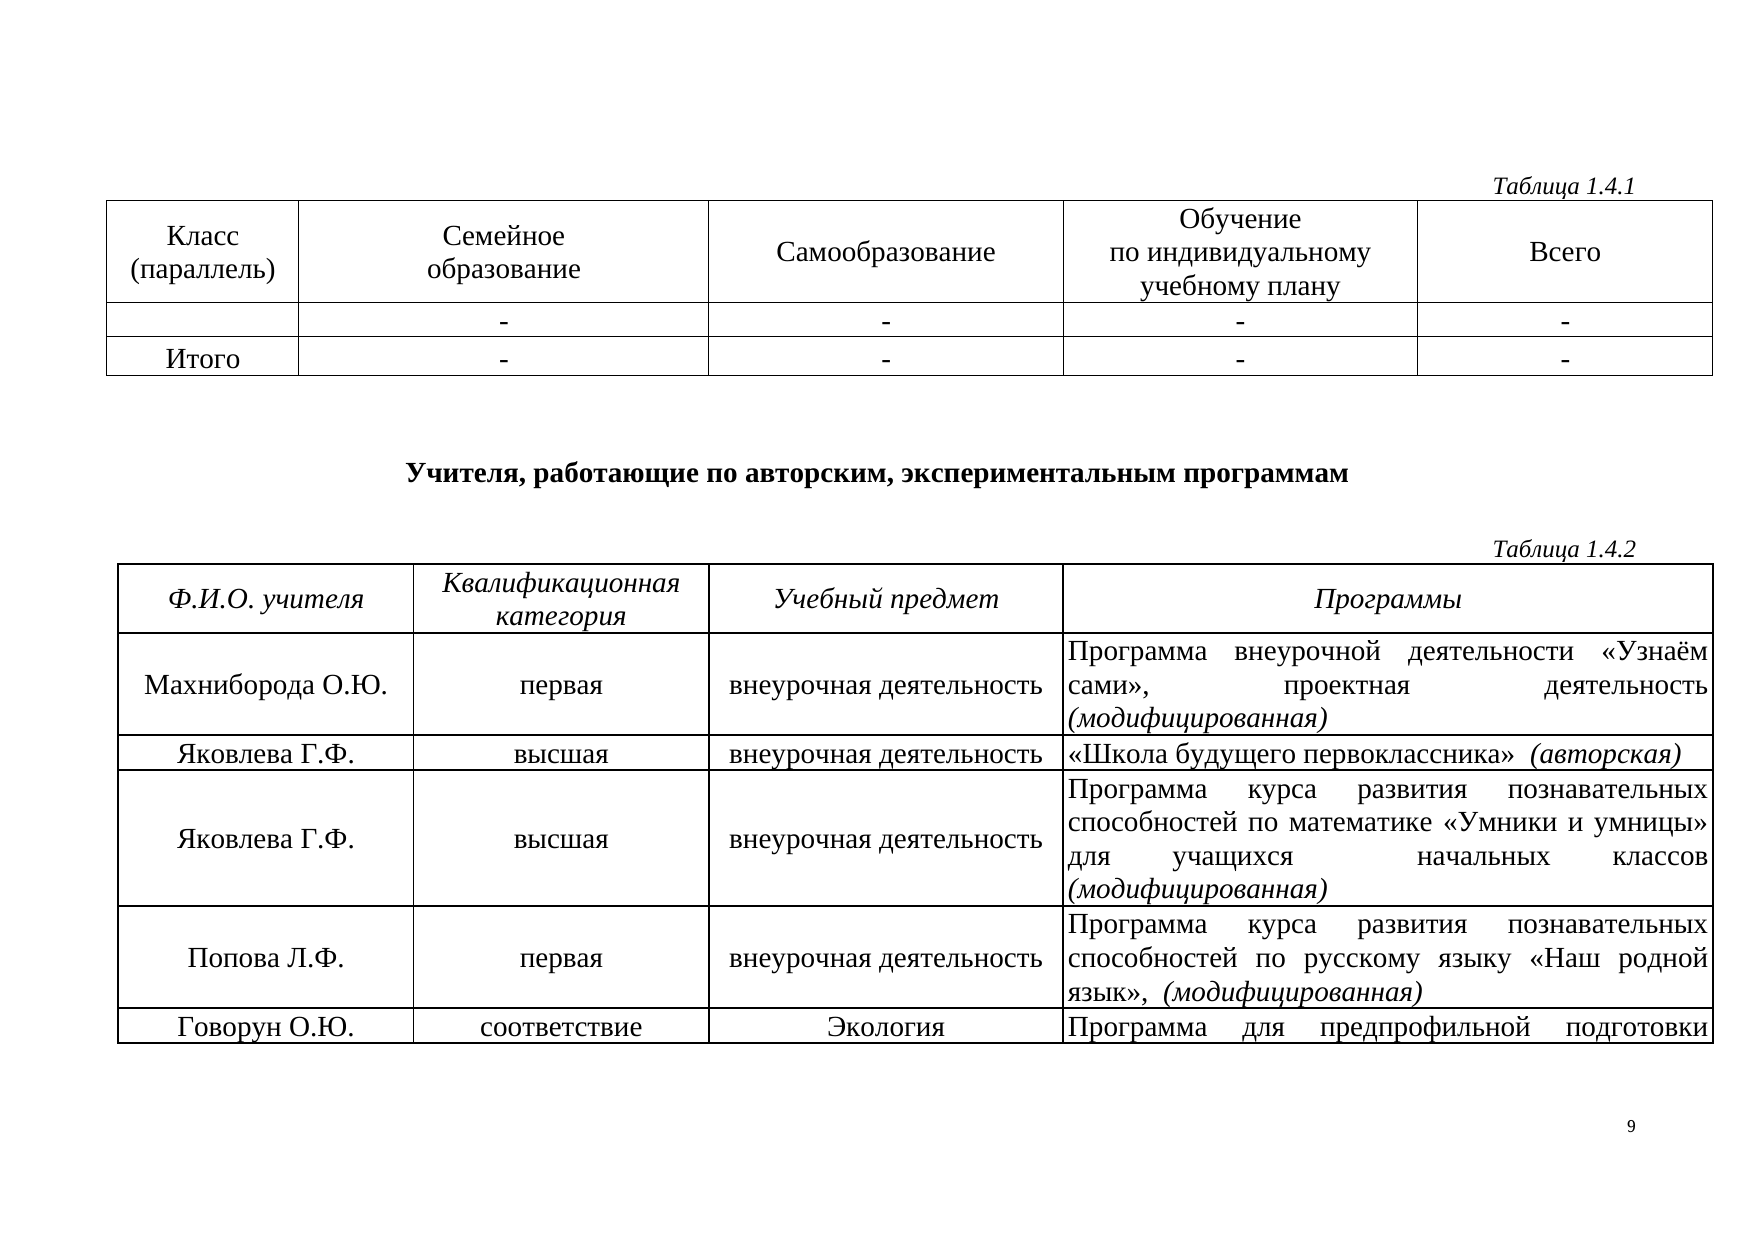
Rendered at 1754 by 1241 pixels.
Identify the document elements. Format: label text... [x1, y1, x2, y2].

table_cell Попова Л.Ф. [119, 907, 413, 1007]
table_cell первая [414, 634, 708, 734]
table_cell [1064, 1009, 1712, 1042]
table_cell Яковлева Г.Ф. [119, 771, 413, 905]
table_cell внеурочная деятельность [710, 907, 1062, 1007]
table_cell - [709, 337, 1063, 375]
table_cell высшая [414, 771, 708, 905]
table_header Всего [1418, 201, 1712, 302]
table_cell Говорун О.Ю. [119, 1009, 413, 1042]
table_header Класс (параллель) [107, 201, 298, 302]
table_header Программы [1064, 565, 1712, 632]
table_cell Итого [107, 337, 298, 375]
table_cell - [1064, 337, 1417, 375]
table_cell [710, 1009, 1062, 1042]
table_cell высшая [414, 736, 708, 769]
table_header Учебный предмет [710, 565, 1062, 632]
table_header Квалификационная категория [414, 565, 708, 632]
table_cell - [709, 303, 1063, 336]
table_cell Махниборода О.Ю. [119, 634, 413, 734]
list Таблица 1.4.2 [193, 526, 1636, 563]
table_cell Программа курса развития познавательных способностей по математике «Умники и умницы» для учащихся начальных классов (модифицированная) [1064, 771, 1712, 905]
table_cell [107, 303, 298, 336]
table_header Ф.И.О. учителя [119, 565, 413, 632]
table_cell Программа курса развития познавательных способностей по русскому языку «Наш родной язык», (модифицированная) [1064, 907, 1712, 1007]
table_header Семейное образование [299, 201, 708, 302]
table_cell - [299, 303, 708, 336]
table_cell - [299, 337, 708, 375]
table_cell первая [414, 907, 708, 1007]
table_cell внеурочная деятельность [710, 736, 1062, 769]
table_header Самообразование [709, 201, 1063, 302]
table_cell - [1418, 337, 1712, 375]
table_cell - [1418, 303, 1712, 336]
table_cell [414, 1009, 708, 1042]
table_cell «Школа будущего первоклассника» (авторская) [1064, 736, 1712, 769]
list Учителя, работающие по авторским, экспериментальным программам [118, 451, 1636, 488]
table_cell Яковлева Г.Ф. [119, 736, 413, 769]
table_cell внеурочная деятельность [710, 771, 1062, 905]
table_cell Программа внеурочной деятельности «Узнаём сами», проектная деятельность (модифицированная) [1064, 634, 1712, 734]
table_header Обучение по индивидуальному учебному плану [1064, 201, 1417, 302]
list Таблица 1.4.1 [118, 162, 1636, 200]
table_cell внеурочная деятельность [710, 634, 1062, 734]
table_cell - [1064, 303, 1417, 336]
